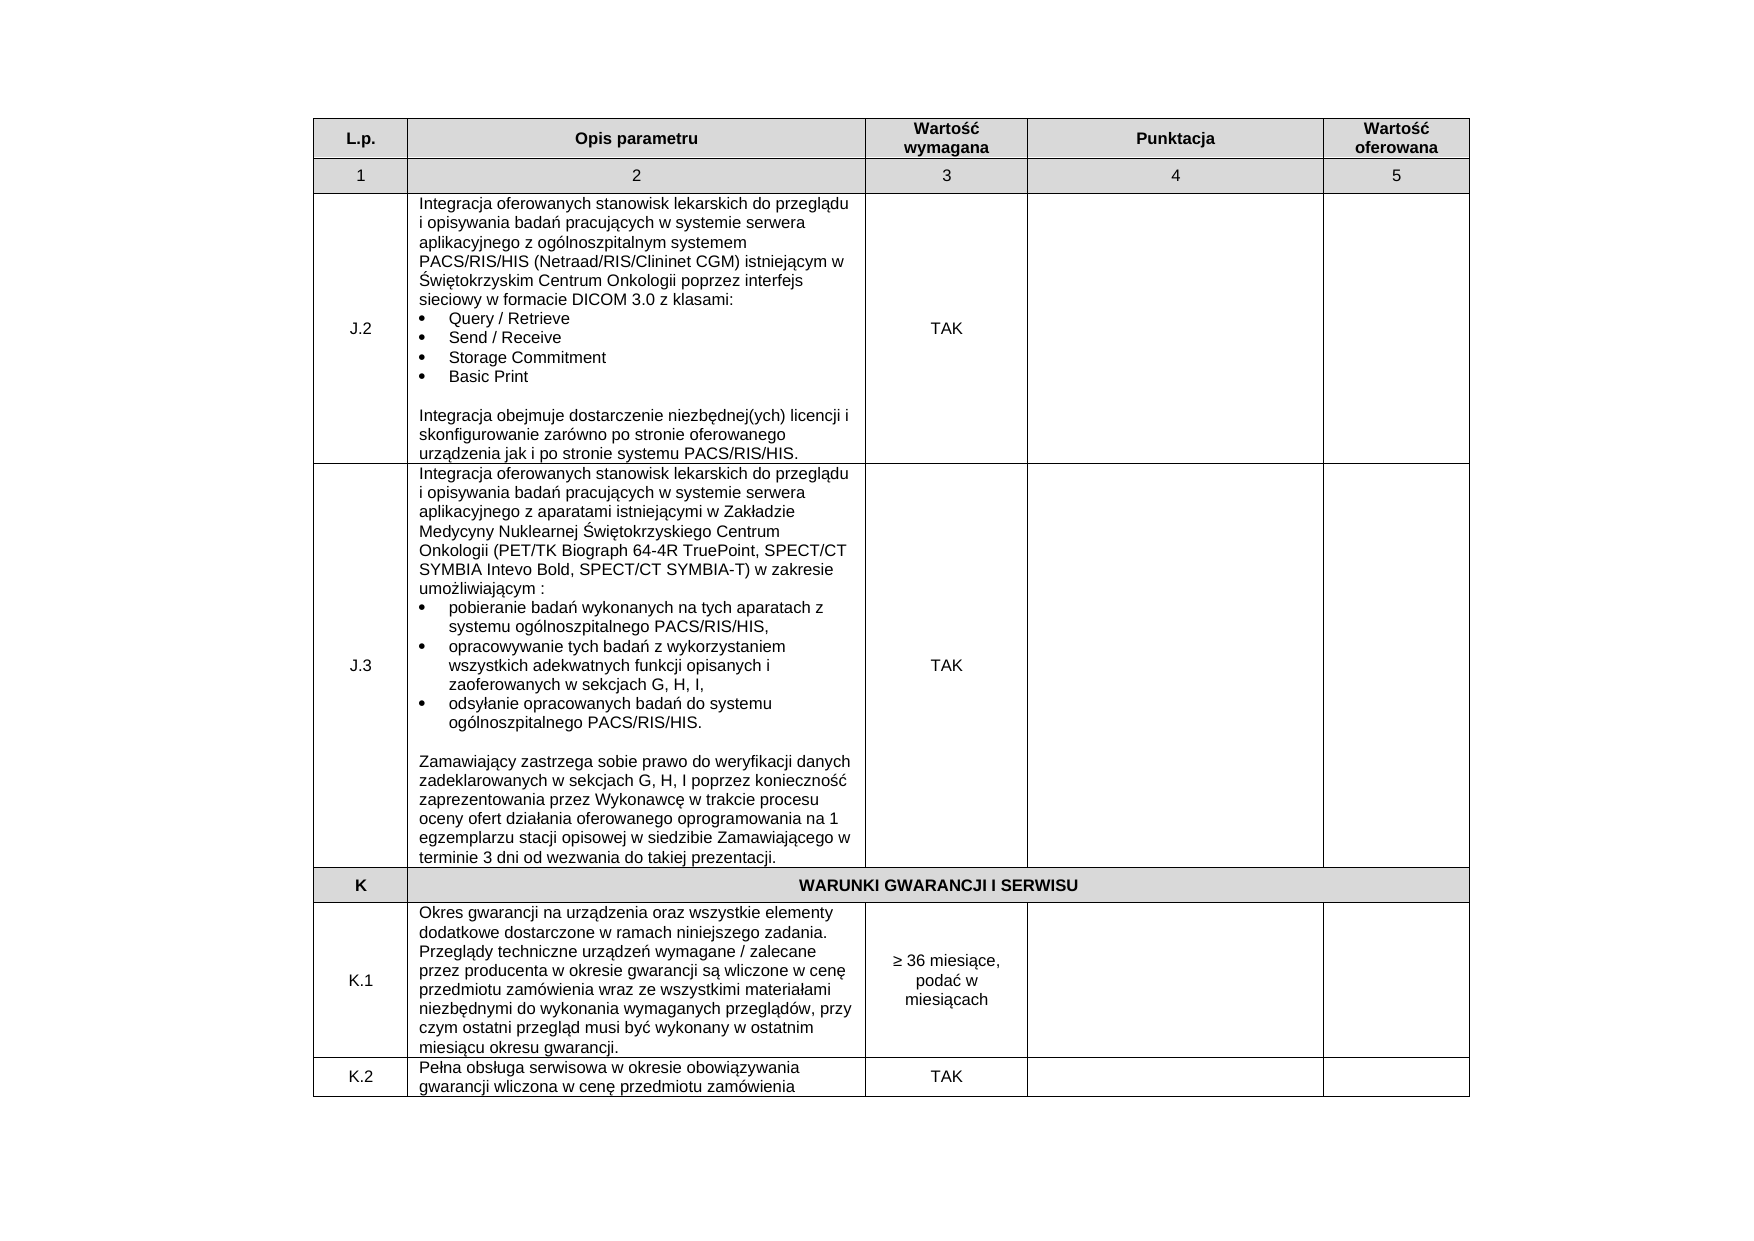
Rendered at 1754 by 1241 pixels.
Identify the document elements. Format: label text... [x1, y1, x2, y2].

table_cell 3 [866, 159, 1027, 193]
table_header L.p. [314, 119, 407, 157]
table_cell J.3 [314, 464, 407, 867]
table_header Wartość oferowana [1324, 119, 1469, 157]
table_cell TAK [866, 464, 1027, 867]
table_header Punktacja [1028, 119, 1323, 157]
table_cell 1 [314, 159, 407, 193]
table_cell 2 [408, 159, 865, 193]
table_header Wartość wymagana [866, 119, 1027, 157]
table_cell [1028, 903, 1323, 1057]
table_cell Okres gwarancji na urządzenia oraz wszystkie elementy dodatkowe dostarczone w ramach niniejszego zadania. Przeglądy techniczne urządzeń wymagane / zalecane przez producenta w okresie gwarancji są wliczone w cenę przedmiotu zamówienia wraz ze wszystkimi materiałami niezbędnymi do wykonania wymaganych przeglądów, przy czym ostatni przegląd musi być wykonany w ostatnim miesiącu okresu gwarancji. [408, 903, 865, 1057]
table_cell TAK [866, 1058, 1027, 1096]
table_cell [1324, 464, 1469, 867]
table_cell [1028, 1058, 1323, 1096]
table_cell Integracja oferowanych stanowisk lekarskich do przeglądu i opisywania badań pracujących w systemie serwera aplikacyjnego z aparatami istniejącymi w Zakładzie Medycyny Nuklearnej Świętokrzyskiego Centrum Onkologii (PET/TK Biograph 64-4R TruePoint, SPECT/CT SYMBIA Intevo Bold, SPECT/CT SYMBIA-T) w zakresie umożliwiającym : pobieranie badań wykonanych na tych aparatach z systemu ogólnoszpitalnego PACS/RIS/HIS, opracowywanie tych badań z wykorzystaniem wszystkich adekwatnych funkcji opisanych i zaoferowanych w sekcjach G, H, I, odsyłanie opracowanych badań do systemu ogólnoszpitalnego PACS/RIS/HIS. Zamawiający zastrzega sobie prawo do weryfikacji danych zadeklarowanych w sekcjach G, H, I poprzez konieczność zaprezentowania przez Wykonawcę w trakcie procesu oceny ofert działania oferowanego oprogramowania na 1 egzemplarzu stacji opisowej w siedzibie Zamawiającego w terminie 3 dni od wezwania do takiej prezentacji. [408, 464, 865, 867]
table_cell [1324, 1058, 1469, 1096]
table_cell K.2 [314, 1058, 407, 1096]
table_cell [1324, 903, 1469, 1057]
table_cell K [314, 868, 407, 902]
table_cell 4 [1028, 159, 1323, 193]
table_cell 5 [1324, 159, 1469, 193]
table_cell ≥ 36 miesiące, podać w miesiącach [866, 903, 1027, 1057]
table_header Opis parametru [408, 119, 865, 157]
table_cell Pełna obsługa serwisowa w okresie obowiązywania gwarancji wliczona w cenę przedmiotu zamówienia [408, 1058, 865, 1096]
table_cell J.2 [314, 194, 407, 463]
table_cell WARUNKI GWARANCJI I SERWISU [408, 868, 1469, 902]
table_cell [1028, 464, 1323, 867]
table_cell Integracja oferowanych stanowisk lekarskich do przeglądu i opisywania badań pracujących w systemie serwera aplikacyjnego z ogólnoszpitalnym systemem PACS/RIS/HIS (Netraad/RIS/Clininet CGM) istniejącym w Świętokrzyskim Centrum Onkologii poprzez interfejs sieciowy w formacie DICOM 3.0 z klasami: Query / Retrieve Send / Receive Storage Commitment Basic Print Integracja obejmuje dostarczenie niezbędnej(ych) licencji i skonfigurowanie zarówno po stronie oferowanego urządzenia jak i po stronie systemu PACS/RIS/HIS. [408, 194, 865, 463]
table_cell [1028, 194, 1323, 463]
table_cell [1324, 194, 1469, 463]
table_cell TAK [866, 194, 1027, 463]
table_cell K.1 [314, 903, 407, 1057]
